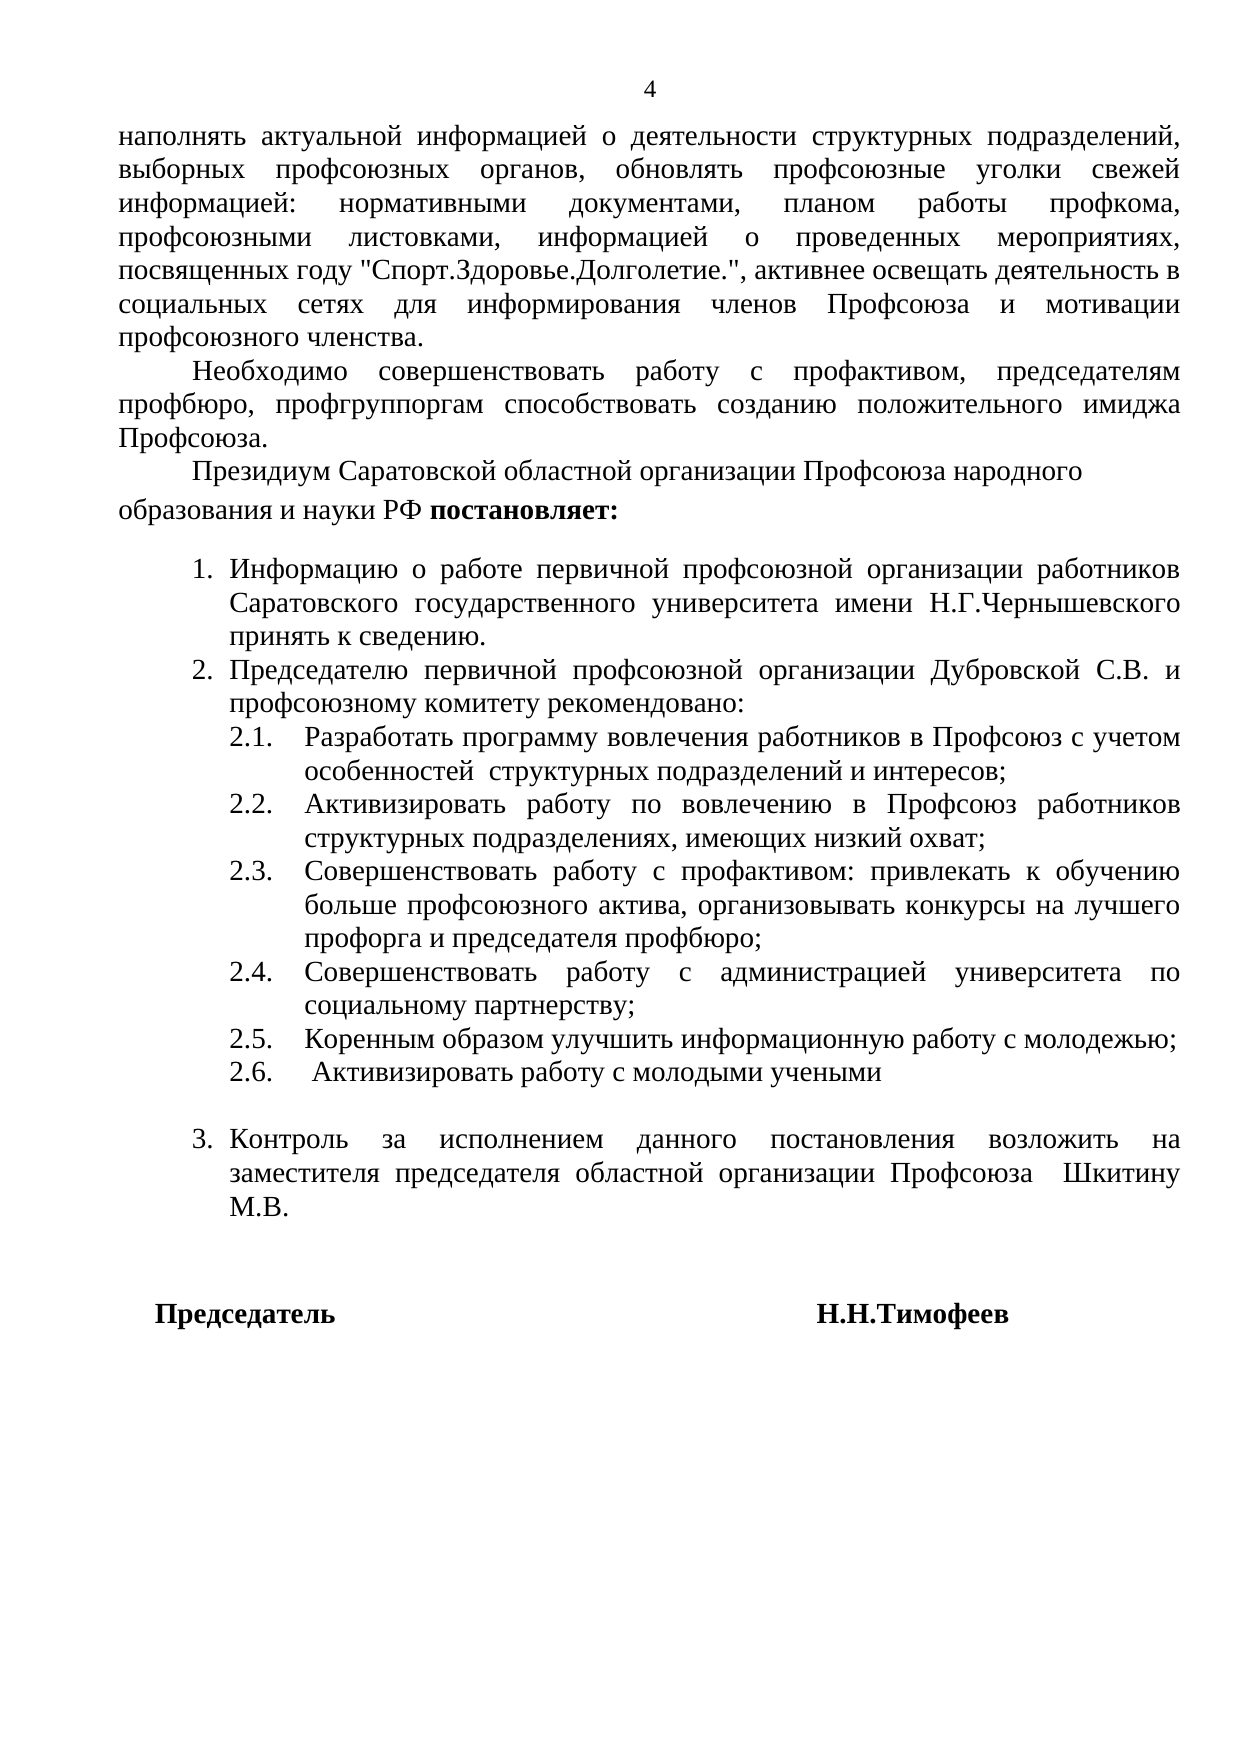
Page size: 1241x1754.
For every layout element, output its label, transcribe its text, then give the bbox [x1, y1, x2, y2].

list Коренным образом улучшить информационную работу с молодежью; [229, 1021, 1181, 1054]
text Председатель Н.Н.Тимофеев [118, 1296, 1181, 1329]
list Информацию о работе первичной профсоюзной организации работников Саратовского государственного университета имени Н.Г.Чернышевского принять к сведению. [192, 551, 1181, 652]
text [118, 118, 1181, 353]
list Активизировать работу по вовлечению в Профсоюз работников структурных подразделениях, имеющих низкий охват; [229, 786, 1181, 853]
list Активизировать работу с молодыми учеными [229, 1054, 1181, 1088]
text Президиум Саратовской областной организации Профсоюза народного образования и науки РФ постановляет: [118, 453, 1181, 526]
list Контроль за исполнением данного постановления возложить на заместителя председателя областной организации Профсоюза Шкитину М.В. [192, 1122, 1181, 1222]
text Необходимо совершенствовать работу с профактивом, председателям профбюро, профгруппоргам способствовать созданию положительного имиджа Профсоюза. [118, 353, 1181, 453]
list Совершенствовать работу с администрацией университета по социальному партнерству; [229, 954, 1181, 1021]
list Совершенствовать работу с профактивом: привлекать к обучению больше профсоюзного актива, организовывать конкурсы на лучшего профорга и председателя профбюро; [229, 853, 1181, 954]
list Разработать программу вовлечения работников в Профсоюз с учетом особенностей структурных подразделений и интересов; [229, 719, 1181, 786]
list Председателю первичной профсоюзной организации Дубровской С.В. и профсоюзному комитету рекомендовано: [192, 652, 1181, 719]
